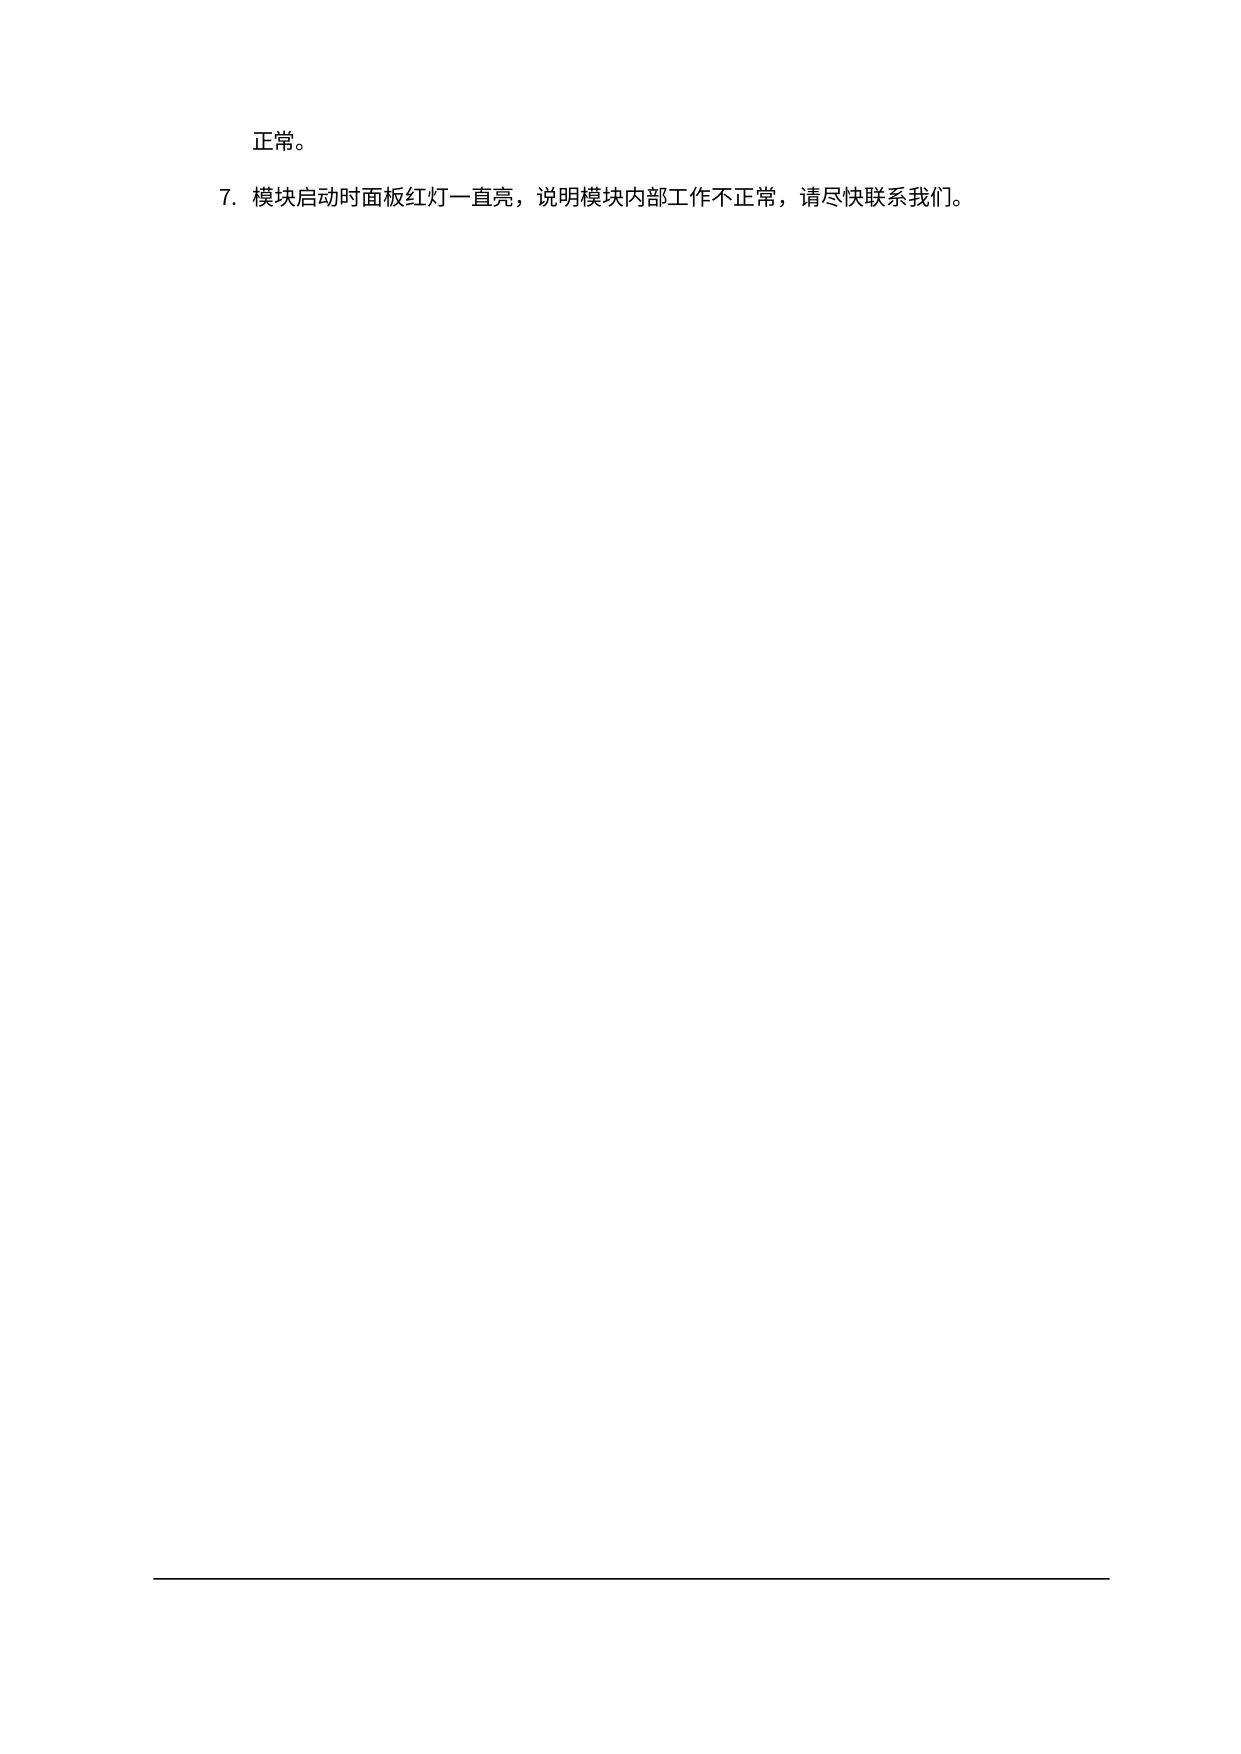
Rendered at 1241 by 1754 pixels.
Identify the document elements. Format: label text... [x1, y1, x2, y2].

list 模块启动时面板红灯一直亮，说明模块内部工作不正常，请尽快联系我们。 [219, 180, 1165, 212]
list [219, 124, 1122, 155]
